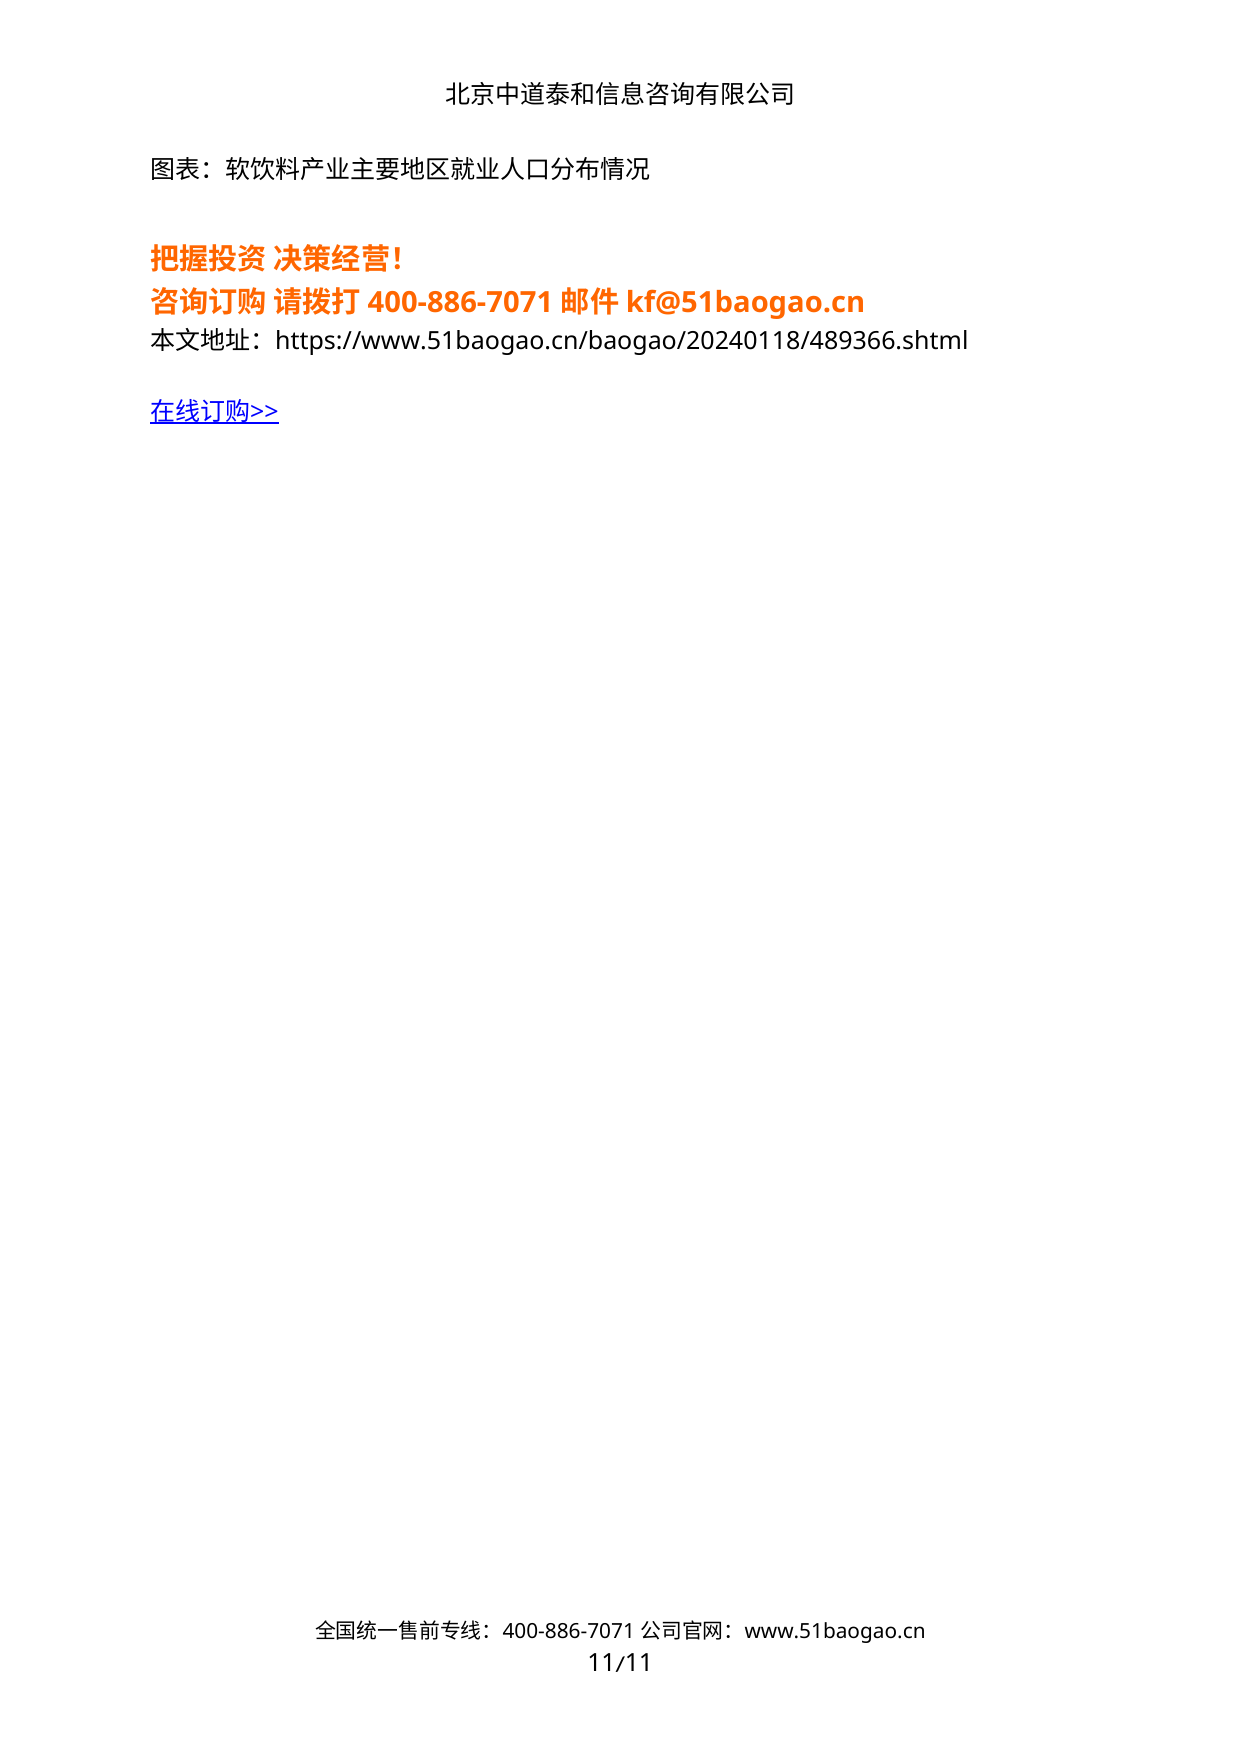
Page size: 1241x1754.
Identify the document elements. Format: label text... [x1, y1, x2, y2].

text 把握投资 决策经营！咨询订购 请拨打 400-886-7071 邮件 kf@51baogao.cn本文地址：https://www.51baogao.cn/baogao/20240118/489366.shtml [150, 202, 1090, 357]
text 在线订购>> [150, 357, 1090, 427]
text 图表：软饮料产业主要地区就业人口分布情况 [150, 150, 1090, 186]
